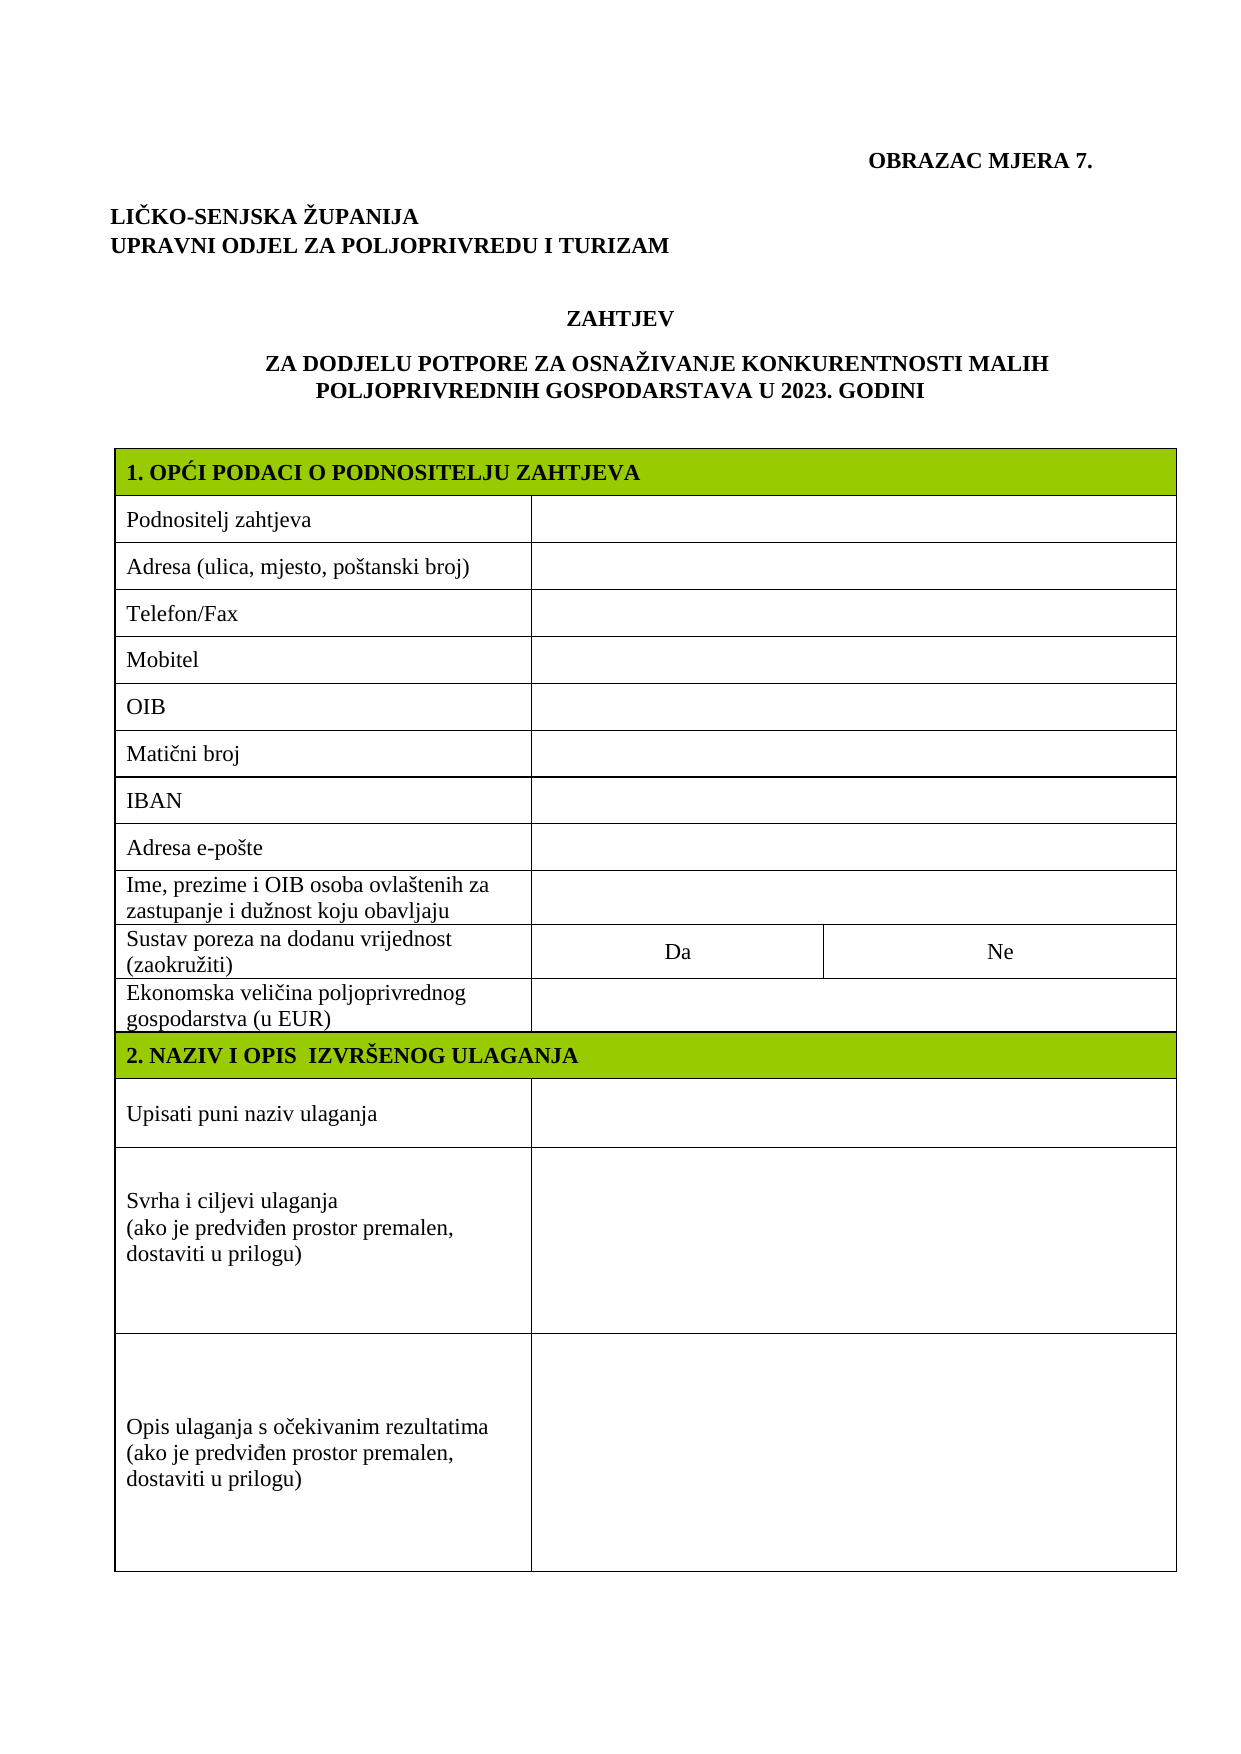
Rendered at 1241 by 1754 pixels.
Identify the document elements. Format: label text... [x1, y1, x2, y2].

table_cell [532, 731, 1176, 776]
table_cell Svrha i ciljevi ulaganja (ako je predviđen prostor premalen, dostaviti u prilogu) [116, 1148, 531, 1333]
table_cell Upisati puni naziv ulaganja [116, 1079, 531, 1147]
text ZA DODJELU POTPORE ZA OSNAŽIVANJE KONKURENTNOSTI MALIH POLJOPRIVREDNIH GOSPODARSTAVA U 2023. GODINI [148, 351, 1093, 403]
table_cell Matični broj [116, 731, 531, 776]
table_cell [532, 684, 1176, 729]
table_cell Da [532, 925, 823, 978]
table_cell [532, 543, 1176, 589]
table_cell [532, 778, 1176, 823]
table_cell Telefon/Fax [116, 590, 531, 636]
table_cell [532, 590, 1176, 636]
table_cell Adresa (ulica, mjesto, poštanski broj) [116, 543, 531, 589]
table_cell OIB [116, 684, 531, 729]
table_cell Ime, prezime i OIB osoba ovlaštenih za zastupanje i dužnost koju obavljaju [116, 871, 531, 924]
table_cell Ne [824, 925, 1176, 978]
table_cell [532, 824, 1176, 870]
table_cell Sustav poreza na dodanu vrijednost (zaokružiti) [116, 925, 531, 978]
table_cell [532, 871, 1176, 924]
table_cell [532, 1334, 1176, 1571]
text OBRAZAC MJERA 7. [110, 148, 1093, 174]
table_cell [532, 637, 1176, 683]
table_cell IBAN [116, 778, 531, 823]
table_cell Opis ulaganja s očekivanim rezultatima (ako je predviđen prostor premalen, dostaviti u prilogu) [116, 1334, 531, 1571]
table_cell Mobitel [116, 637, 531, 683]
table_cell Ekonomska veličina poljoprivrednog gospodarstva (u EUR) [116, 979, 531, 1031]
table_cell [532, 496, 1176, 542]
table_cell Adresa e-pošte [116, 824, 531, 870]
table_cell [532, 1079, 1176, 1147]
text UPRAVNI ODJEL ZA POLJOPRIVREDU I TURIZAM [110, 232, 1093, 258]
text LIČKO-SENJSKA ŽUPANIJA [110, 203, 1093, 230]
table_cell [532, 979, 1176, 1031]
table_cell [532, 1148, 1176, 1333]
table_cell 2. NAZIV I OPIS IZVRŠENOG ULAGANJA [116, 1033, 1176, 1078]
text ZAHTJEV [148, 305, 1093, 332]
table_cell Podnositelj zahtjeva [116, 496, 531, 542]
table_header 1. OPĆI PODACI O PODNOSITELJU ZAHTJEVA [116, 449, 1176, 495]
